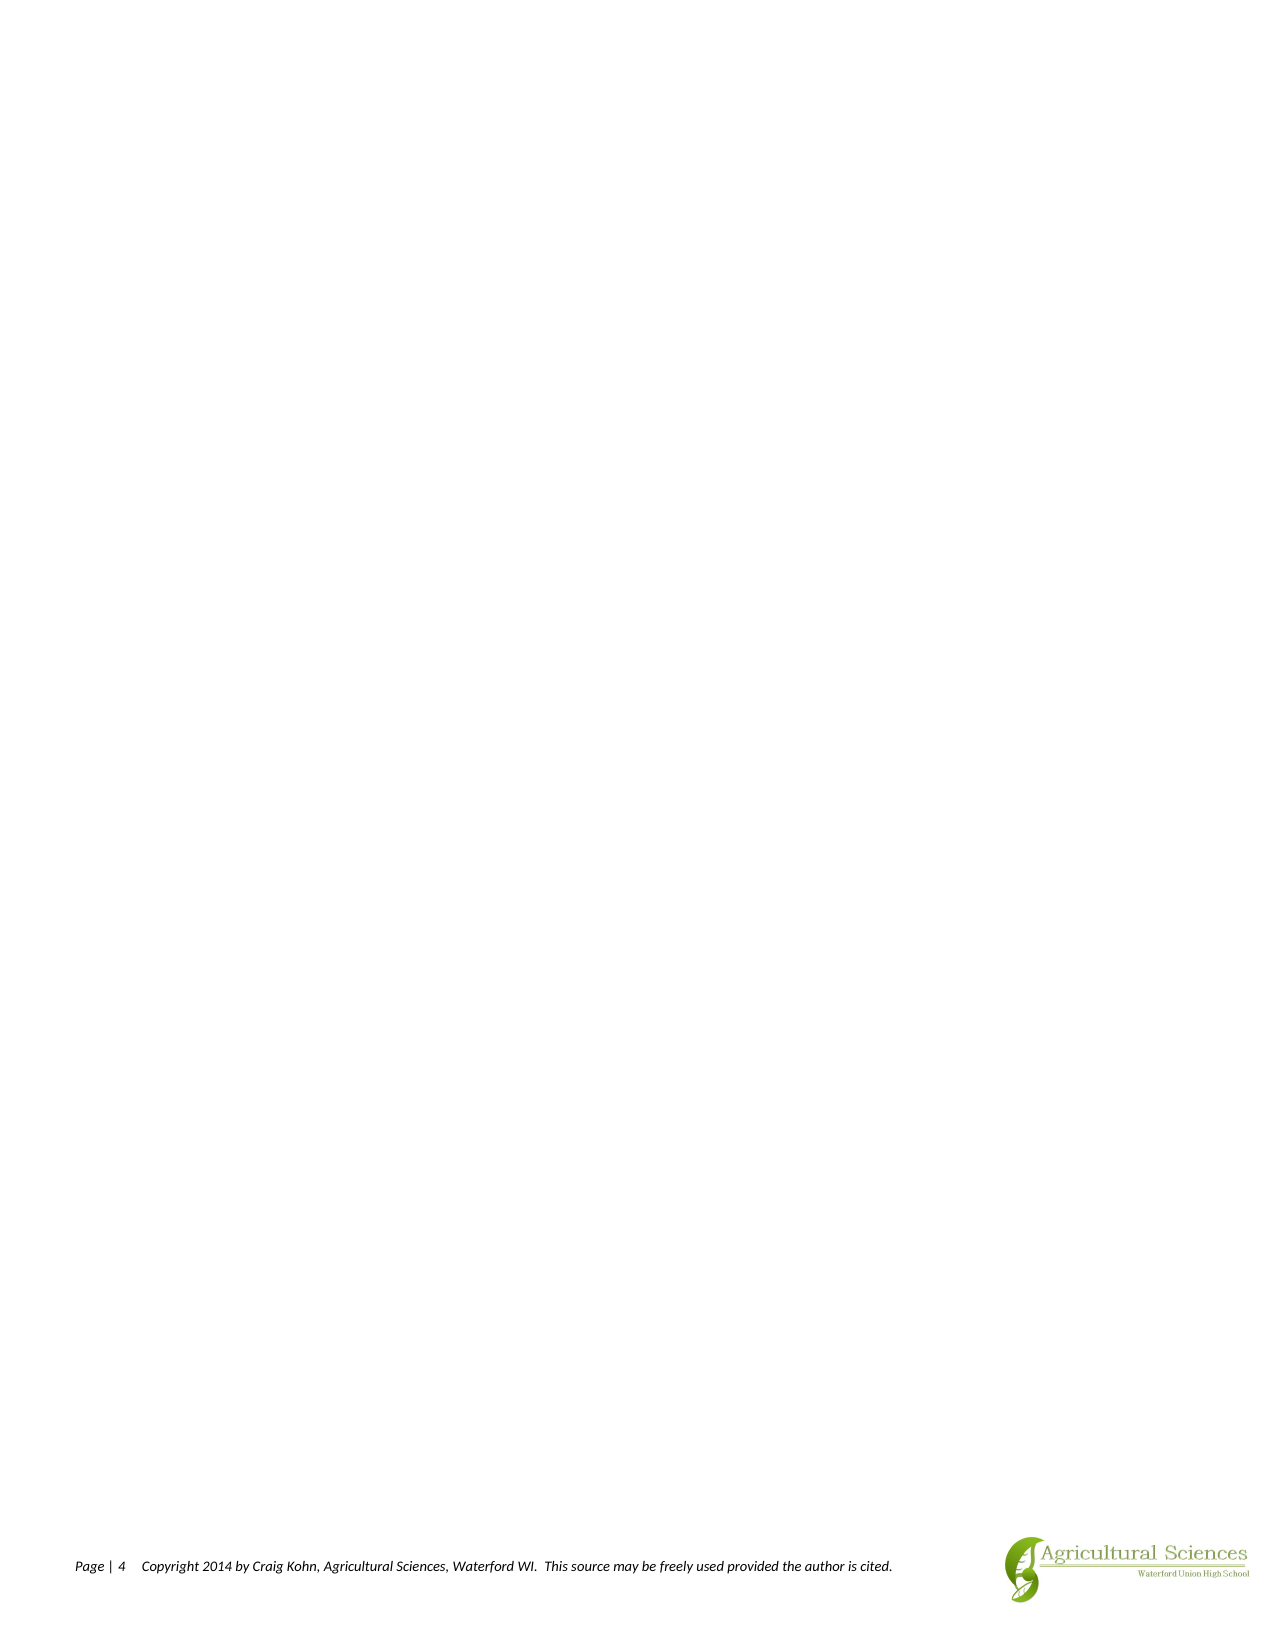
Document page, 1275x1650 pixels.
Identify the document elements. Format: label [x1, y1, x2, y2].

picture [1000, 1532, 1256, 1604]
